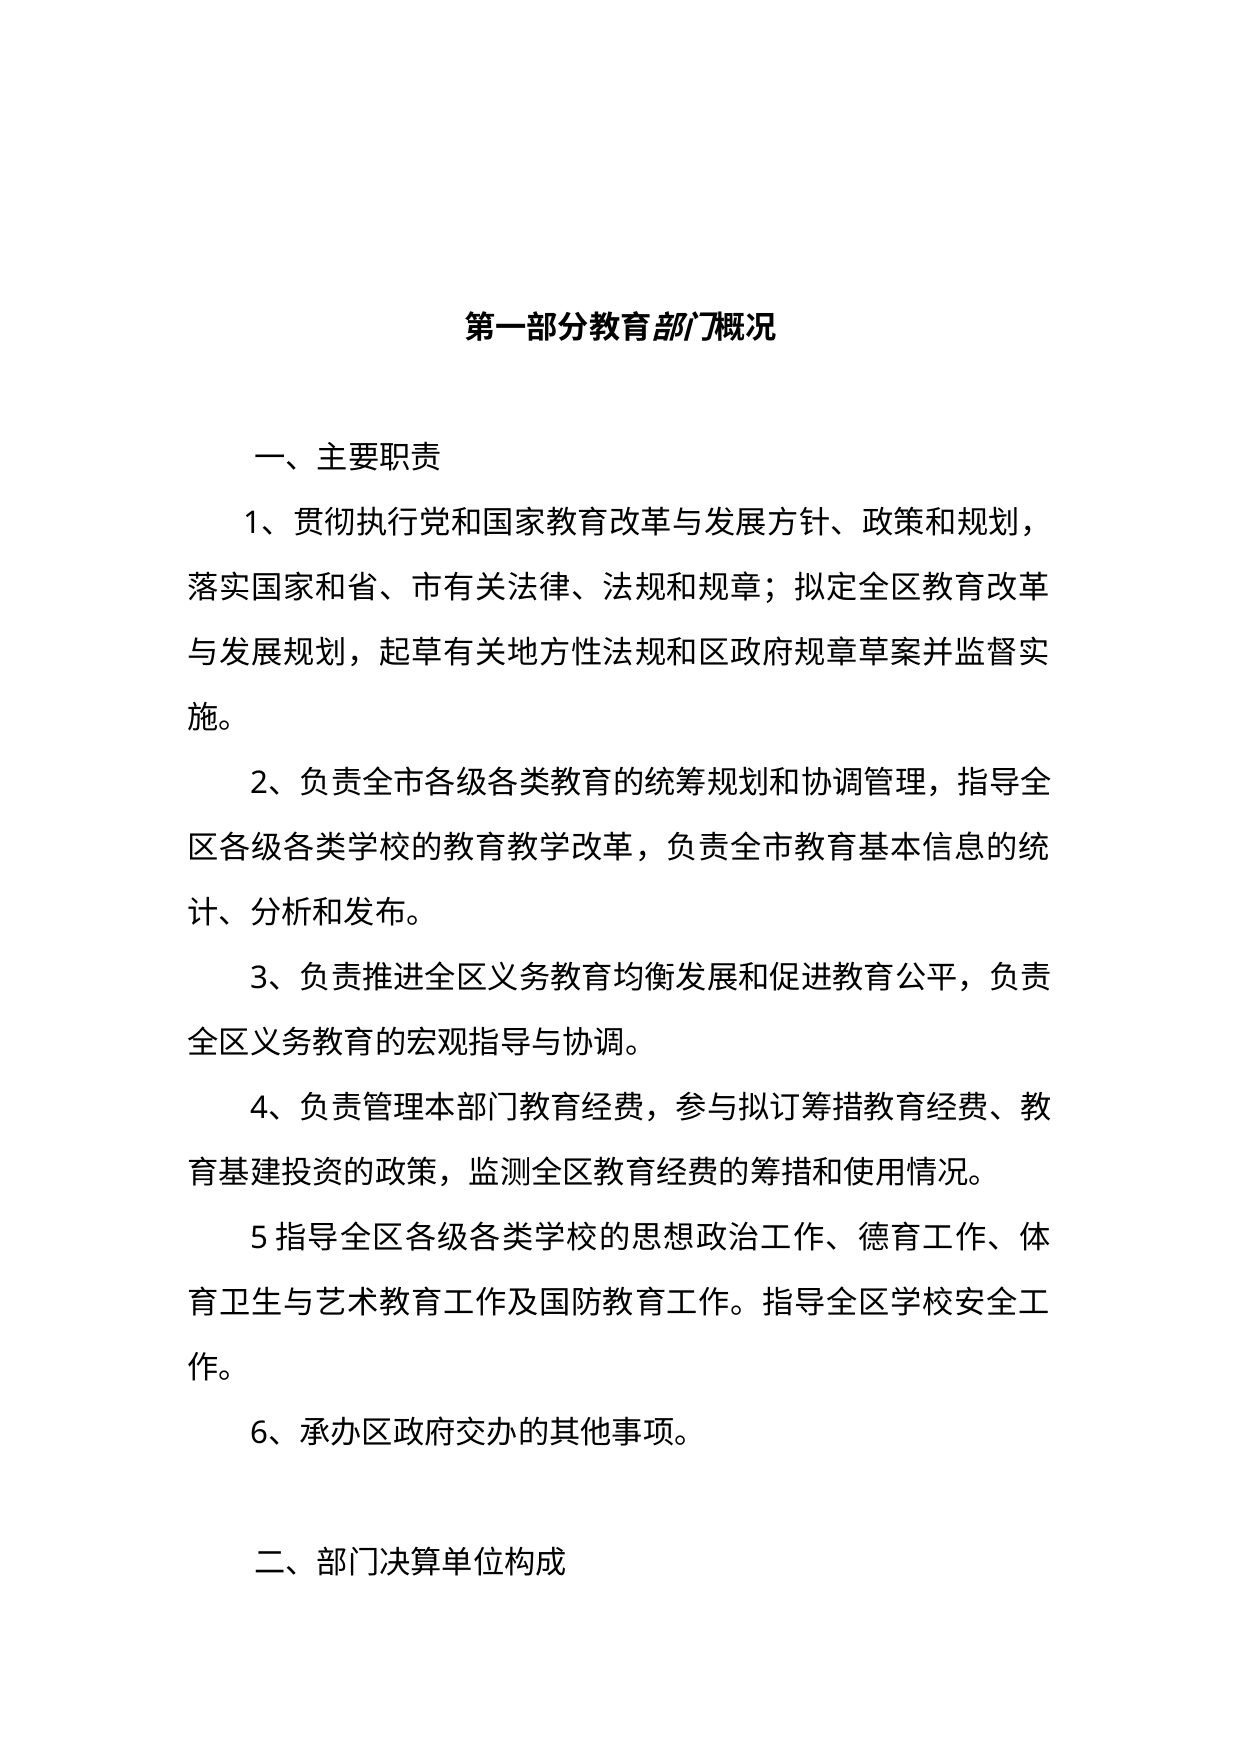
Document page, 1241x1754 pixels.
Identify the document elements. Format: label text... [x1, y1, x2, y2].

text 4、负责管理本部门教育经费，参与拟订筹措教育经费、教育基建投资的政策，监测全区教育经费的筹措和使用情况。 [187, 1072, 1053, 1202]
text 第一部分教育部门概况 [187, 292, 1053, 357]
text 5指导全区各级各类学校的思想政治工作、德育工作、体育卫生与艺术教育工作及国防教育工作。指导全区学校安全工作。 [187, 1202, 1053, 1397]
list 主要职责 [187, 422, 1053, 487]
text 2、负责全市各级各类教育的统筹规划和协调管理，指导全区各级各类学校的教育教学改革，负责全市教育基本信息的统计、分析和发布。 [187, 747, 1053, 942]
text 1、贯彻执行党和国家教育改革与发展方针、政策和规划，落实国家和省、市有关法律、法规和规章；拟定全区教育改革与发展规划，起草有关地方性法规和区政府规章草案并监督实施。 [187, 487, 1053, 747]
list 承办区政府交办的其他事项。 [187, 1397, 1053, 1462]
text 3、负责推进全区义务教育均衡发展和促进教育公平，负责全区义务教育的宏观指导与协调。 [187, 942, 1053, 1072]
text 二、部门决算单位构成 [187, 1527, 1053, 1592]
